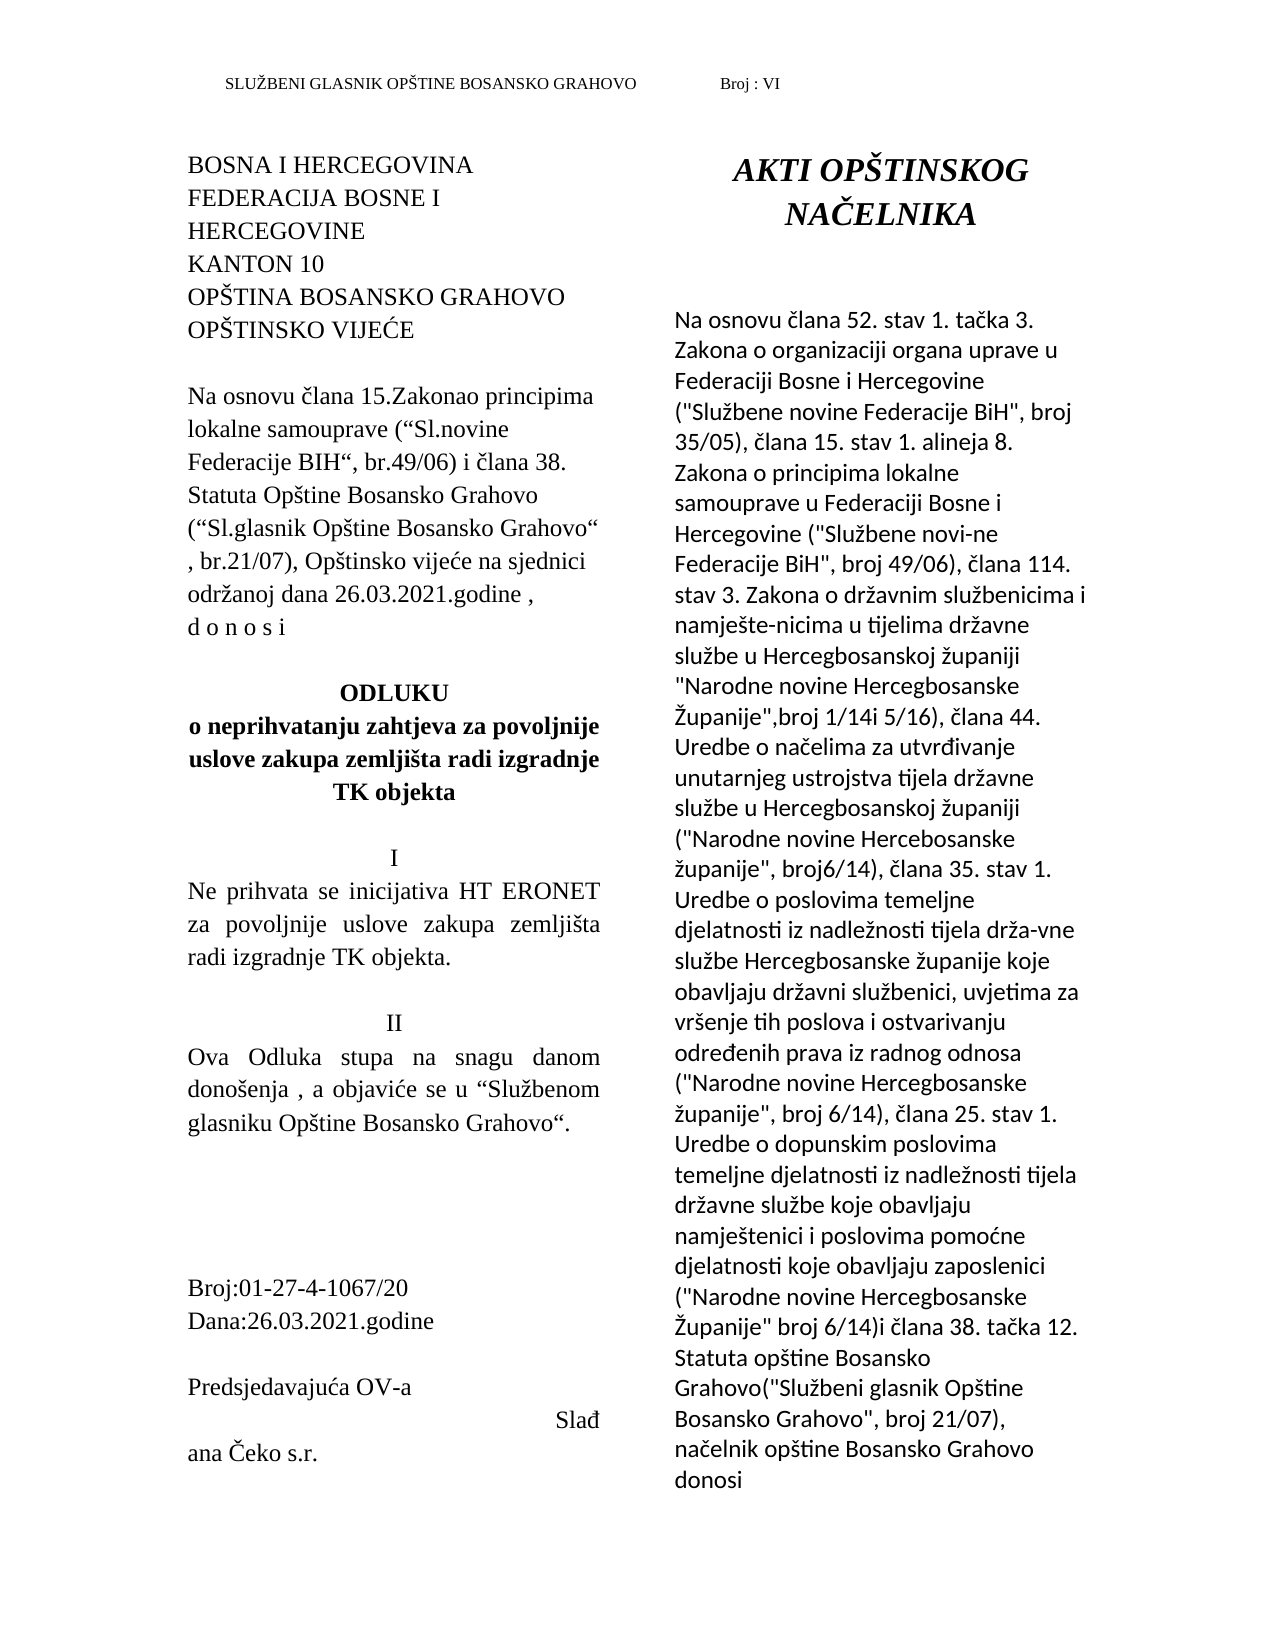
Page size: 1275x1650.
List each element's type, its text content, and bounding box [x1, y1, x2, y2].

text Na osnovu člana 52. stav 1. tačka 3. Zakona o organizaciji organa uprave u Federaciji Bosne i Hercegovine ("Službene novine Federacije BiH", broj 35/05), člana 15. stav 1. alineja 8. Zakona o principima lokalne samouprave u Federaciji Bosne i Hercegovine ("Službene novi-ne Federacije BiH", broj 49/06), člana 114. stav 3. Zakona o državnim službenicima i namješte-nicima u tijelima državne službe u Hercegbosanskoj županiji "Narodne novine Hercegbosanske Županije",broj 1/14i 5/16), člana 44. Uredbe o načelima za utvrđivanje unutarnjeg ustrojstva tijela državne službe u Hercegbosanskoj županiji ("Narodne novine Hercebosanske županije", broj6/14), člana 35. stav 1. Uredbe o poslovima temeljne djelatnosti iz nadležnosti tijela drža-vne službe Hercegbosanske županije koje obavljaju državni službenici, uvjetima za vršenje tih poslova i ostvarivanju određenih prava iz radnog odnosa ("Narodne novine Hercegbosanske županije", broj 6/14), člana 25. stav 1. Uredbe o dopunskim poslovima temeljne djelatnosti iz nadležnosti tijela državne službe koje obavljaju namještenici i poslovima pomoćne djelatnosti koje obavljaju zaposlenici ("Narodne novine Hercegbosanske Županije" broj 6/14)i člana 38. tačka 12. Statuta opštine Bosansko Grahovo("Službeni glasnik Opštine Bosansko Grahovo", broj 21/07), načelnik opštine Bosansko Grahovo donosi [674, 304, 1087, 1494]
text Ova Odluka stupa na snagu danom donošenja , a objaviće se u “Službenom glasniku Opštine Bosansko Grahovo“. [187, 1042, 601, 1136]
text AKTI OPŠTINSKOG NAČELNIKA [674, 150, 1087, 232]
text KANTON 10 [187, 249, 601, 278]
text OPŠTINSKO VIJEĆE [187, 315, 601, 344]
text I [187, 843, 601, 872]
text BOSNA I HERCEGOVINA [187, 150, 601, 179]
text o neprihvatanju zahtjeva za povoljnije uslove zakupa zemljišta radi izgradnje TK objekta [187, 711, 601, 806]
text Na osnovu člana 15.Zakonao principima lokalne samouprave (“Sl.novine Federacije BIH“, br.49/06) i člana 38. Statuta Opštine Bosansko Grahovo (“Sl.glasnik Opštine Bosansko Grahovo“ , br.21/07), Opštinsko vijeće na sjednici održanoj dana 26.03.2021.godine , d o n o s i [187, 381, 601, 641]
text ODLUKU [187, 678, 601, 707]
text OPŠTINA BOSANSKO GRAHOVO [187, 282, 601, 311]
text Ne prihvata se inicijativa HT ERONET za povoljnije uslove zakupa zemljišta radi izgradnje TK objekta. [187, 876, 601, 971]
text Dana:26.03.2021.godine [187, 1306, 601, 1334]
text FEDERACIJA BOSNE I HERCEGOVINE [187, 183, 601, 245]
text II [187, 1008, 601, 1037]
text Predsjedavajuća OV-a [187, 1339, 601, 1401]
text Broj:01-27-4-1067/20 [187, 1273, 601, 1301]
text Slađana Čeko s.r. [187, 1405, 601, 1467]
